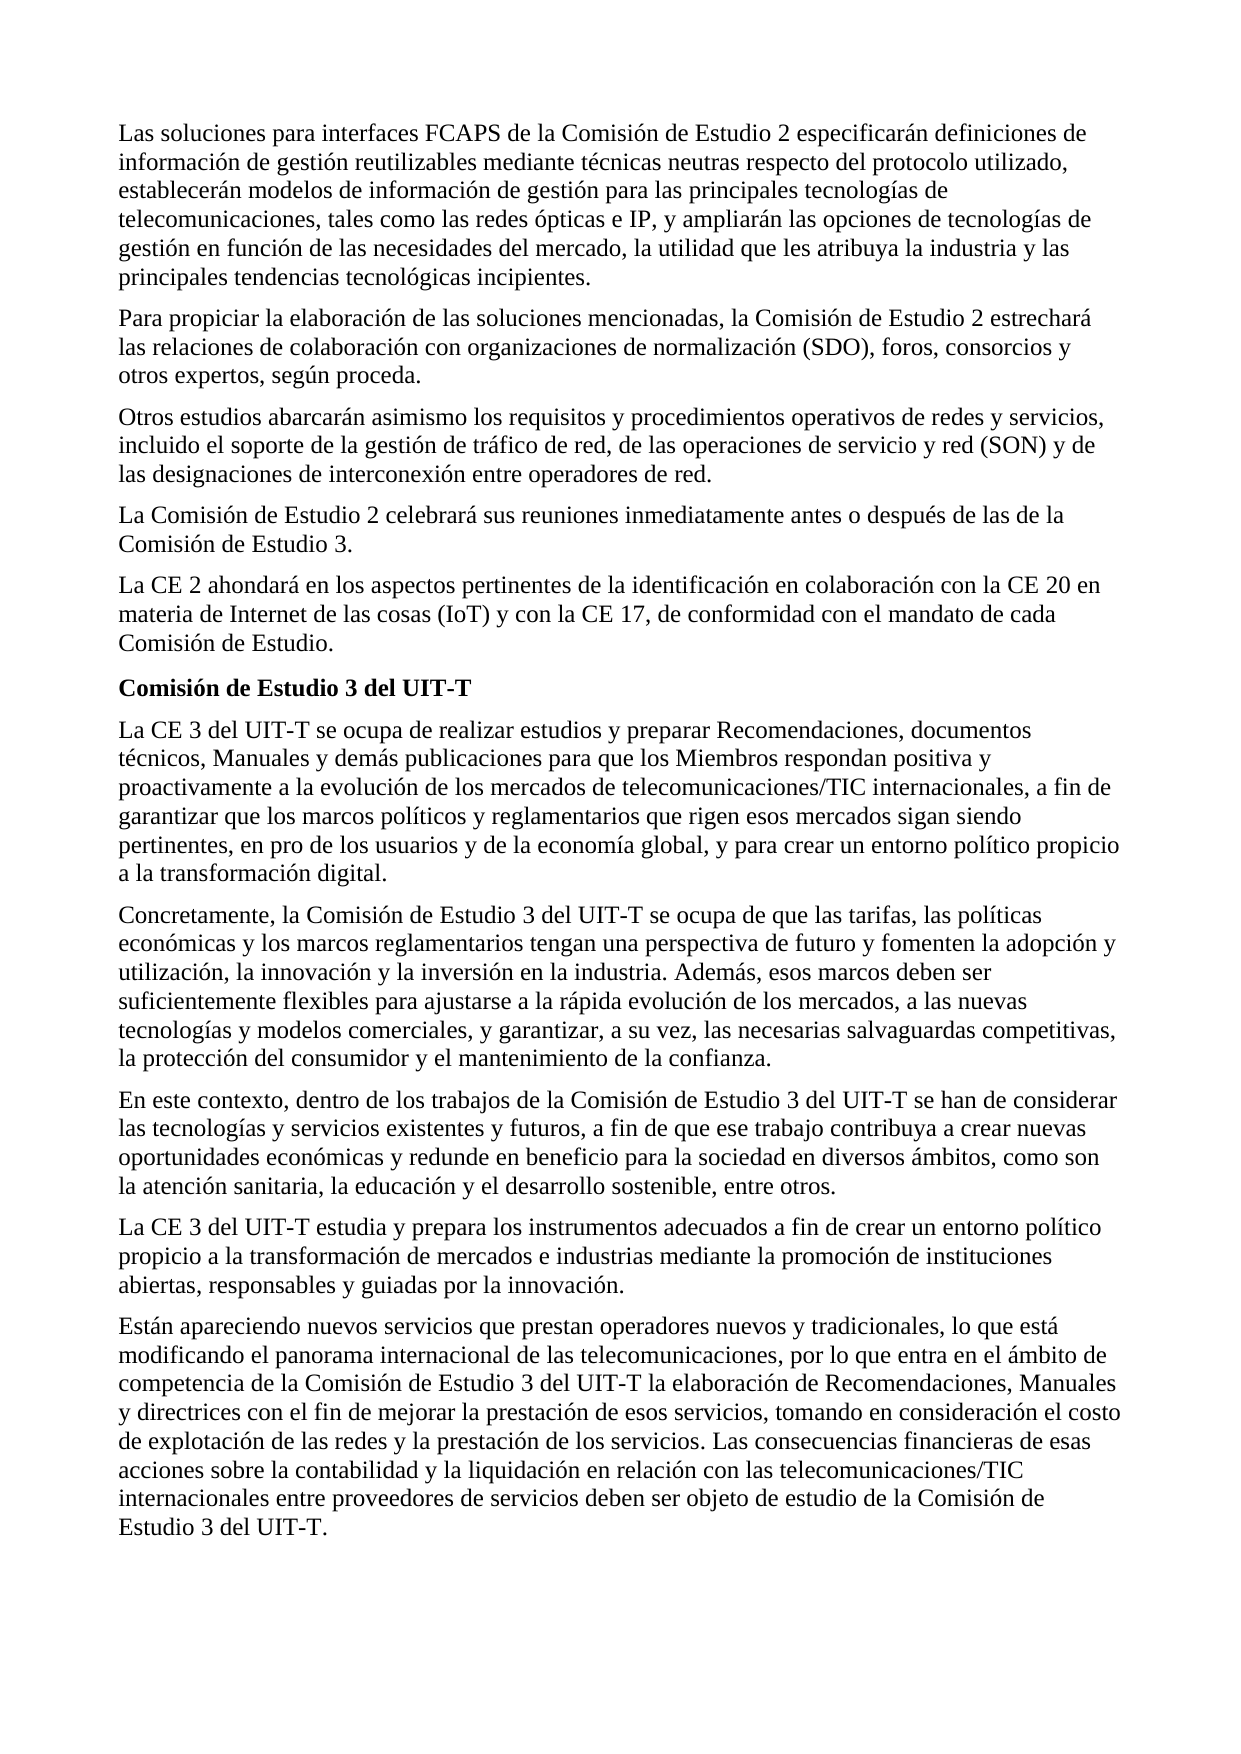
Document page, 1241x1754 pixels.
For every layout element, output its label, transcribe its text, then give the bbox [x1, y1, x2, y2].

text La CE 3 del UIT-T estudia y prepara los instrumentos adecuados a fin de crear un entorno político propicio a la transformación de mercados e industrias mediante la promoción de instituciones abiertas, responsables y guiadas por la innovación. [118, 1212, 1122, 1298]
text Están apareciendo nuevos servicios que prestan operadores nuevos y tradicionales, lo que está modificando el panorama internacional de las telecomunicaciones, por lo que entra en el ámbito de competencia de la Comisión de Estudio 3 del UIT-T la elaboración de Recomendaciones, Manuales y directrices con el fin de mejorar la prestación de esos servicios, tomando en consideración el costo de explotación de las redes y la prestación de los servicios. Las consecuencias financieras de esas acciones sobre la contabilidad y la liquidación en relación con las telecomunicaciones/TIC internacionales entre proveedores de servicios deben ser objeto de estudio de la Comisión de Estudio 3 del UIT-T. [118, 1311, 1122, 1541]
text Otros estudios abarcarán asimismo los requisitos y procedimientos operativos de redes y servicios, incluido el soporte de la gestión de tráfico de red, de las operaciones de servicio y red (SON) y de las designaciones de interconexión entre operadores de red. [118, 402, 1122, 488]
text La CE 3 del UIT-T se ocupa de realizar estudios y preparar Recomendaciones, documentos técnicos, Manuales y demás publicaciones para que los Miembros respondan positiva y proactivamente a la evolución de los mercados de telecomunicaciones/TIC internacionales, a fin de garantizar que los marcos políticos y reglamentarios que rigen esos mercados sigan siendo pertinentes, en pro de los usuarios y de la economía global, y para crear un entorno político propicio a la transformación digital. [118, 715, 1122, 887]
text Concretamente, la Comisión de Estudio 3 del UIT-T se ocupa de que las tarifas, las políticas económicas y los marcos reglamentarios tengan una perspectiva de futuro y fomenten la adopción y utilización, la innovación y la inversión en la industria. Además, esos marcos deben ser suficientemente flexibles para ajustarse a la rápida evolución de los mercados, a las nuevas tecnologías y modelos comerciales, y garantizar, a su vez, las necesarias salvaguardas competitivas, la protección del consumidor y el mantenimiento de la confianza. [118, 900, 1122, 1072]
text Para propiciar la elaboración de las soluciones mencionadas, la Comisión de Estudio 2 estrechará las relaciones de colaboración con organizaciones de normalización (SDO), foros, consorcios y otros expertos, según proceda. [118, 303, 1122, 389]
text La CE 2 ahondará en los aspectos pertinentes de la identificación en colaboración con la CE 20 en materia de Internet de las cosas (IoT) y con la CE 17, de conformidad con el mandato de cada Comisión de Estudio. [118, 571, 1122, 657]
text Las soluciones para interfaces FCAPS de la Comisión de Estudio 2 especificarán definiciones de información de gestión reutilizables mediante técnicas neutras respecto del protocolo utilizado, establecerán modelos de información de gestión para las principales tecnologías de telecomunicaciones, tales como las redes ópticas e IP, y ampliarán las opciones de tecnologías de gestión en función de las necesidades del mercado, la utilidad que les atribuya la industria y las principales tendencias tecnológicas incipientes. [118, 118, 1122, 291]
subtitle Comisión de Estudio 3 del UIT-T [118, 673, 1122, 702]
text En este contexto, dentro de los trabajos de la Comisión de Estudio 3 del UIT-T se han de considerar las tecnologías y servicios existentes y futuros, a fin de que ese trabajo contribuya a crear nuevas oportunidades económicas y redunde en beneficio para la sociedad en diversos ámbitos, como son la atención sanitaria, la educación y el desarrollo sostenible, entre otros. [118, 1085, 1122, 1200]
text La Comisión de Estudio 2 celebrará sus reuniones inmediatamente antes o después de las de la Comisión de Estudio 3. [118, 501, 1122, 558]
